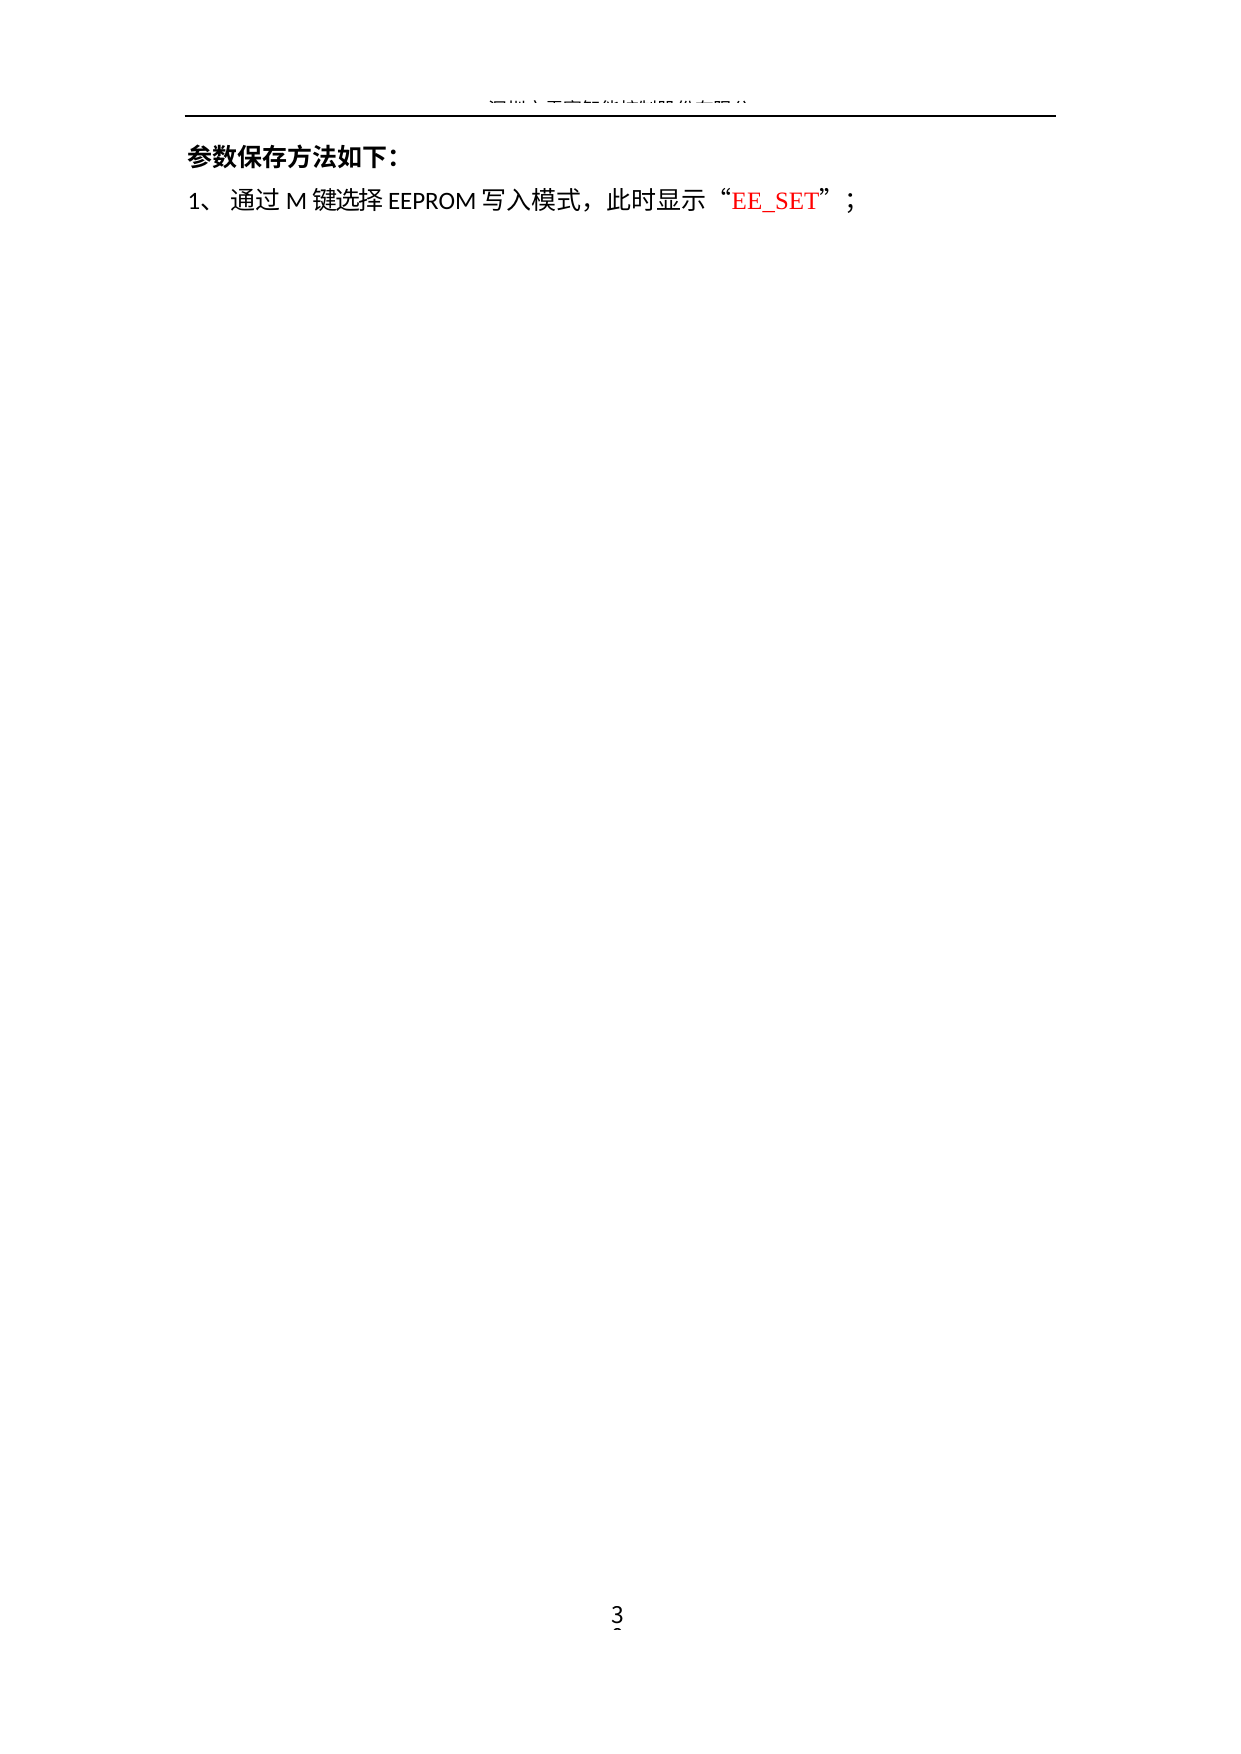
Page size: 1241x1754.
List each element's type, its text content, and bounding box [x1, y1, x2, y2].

text 1、 通过M键选择 EEPROM写入模式，此时显示“EE_SET”； [187, 180, 1096, 217]
subtitle 参数保存方法如下： [187, 148, 1096, 171]
